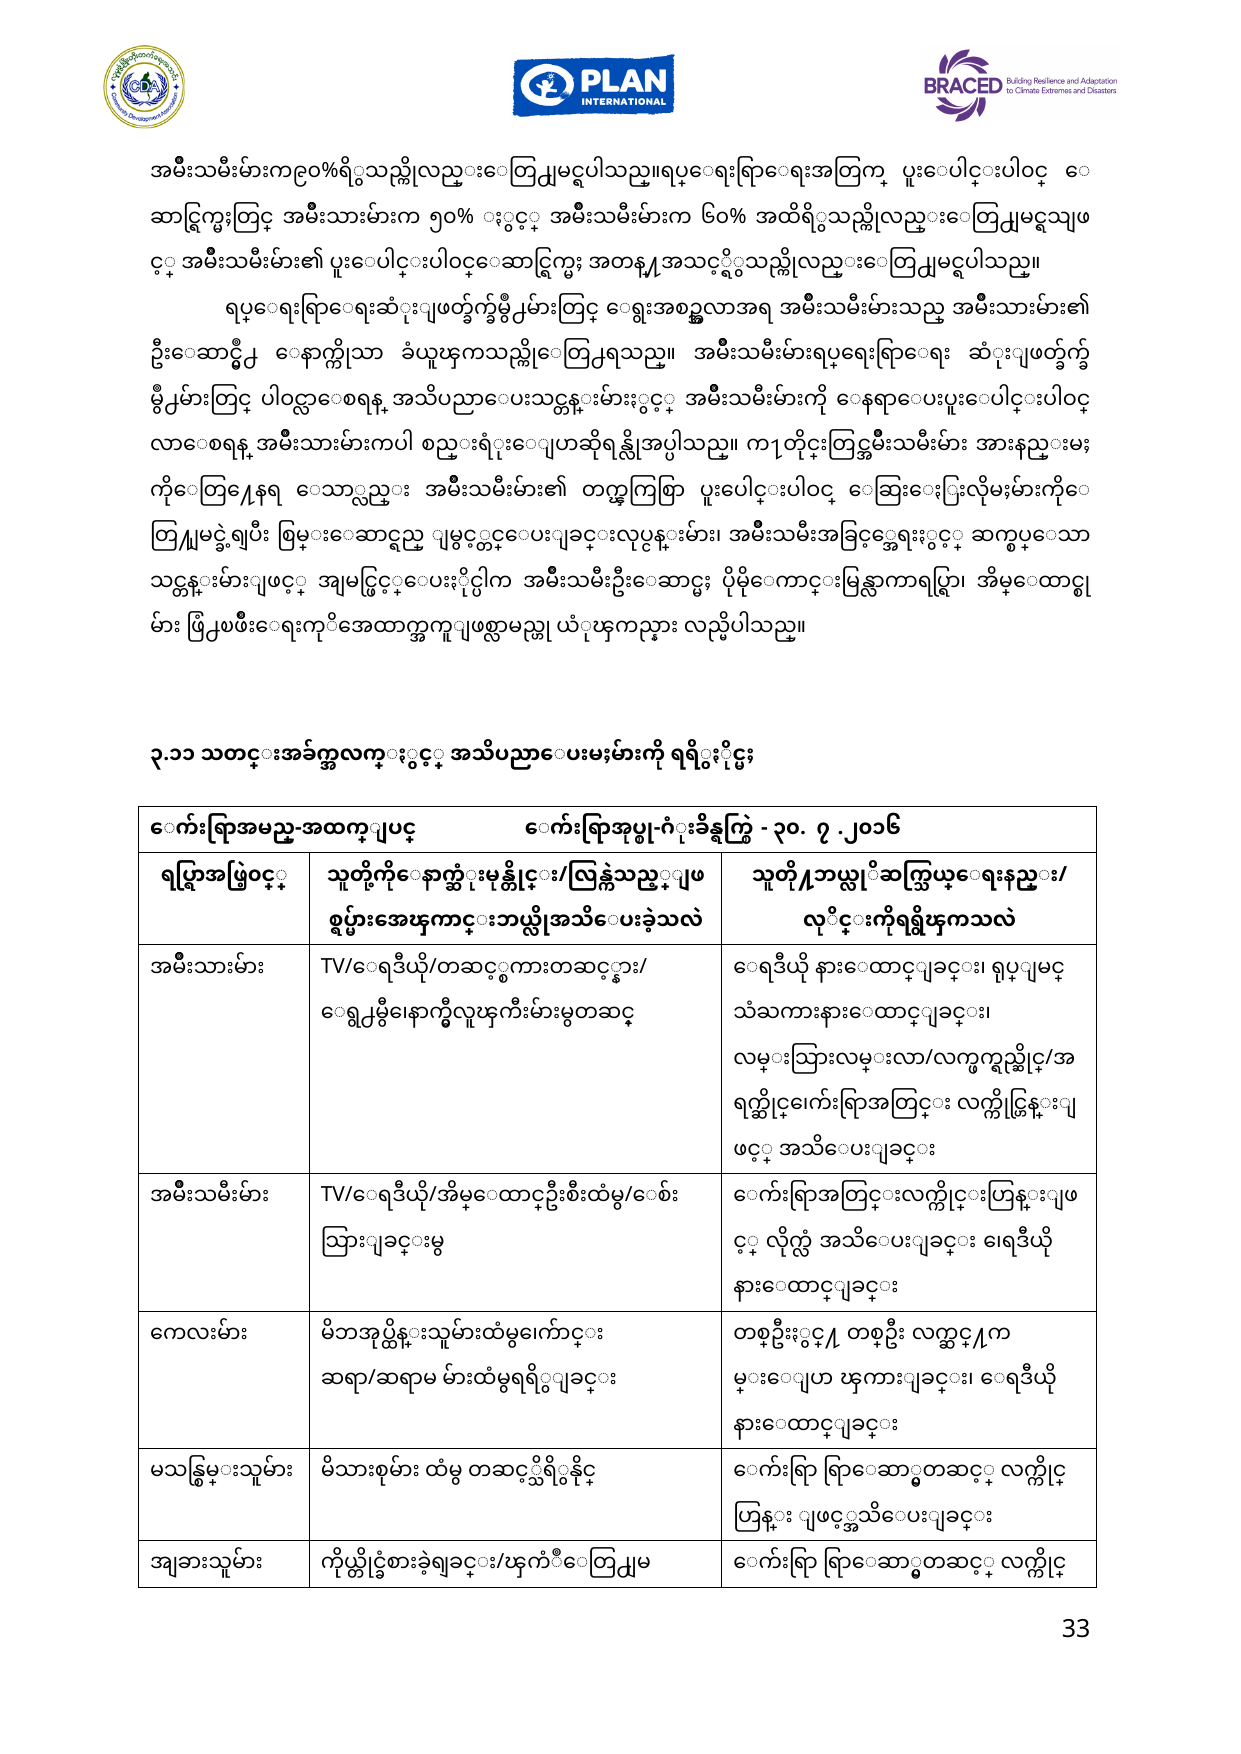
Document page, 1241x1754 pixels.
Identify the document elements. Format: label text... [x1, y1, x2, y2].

table_cell တစ္ဦးႏွင္႔ တစ္ဦး လက္ဆင္႔ကမ္းေျပာ ၾကားျခင္း၊ ေရဒီယိုနားေထာင္ျခင္း [722, 1312, 1096, 1448]
text ၃.၁၁ သတင္းအခ်က္အလက္ႏွင့္ အသိပညာေပးမႈမ်ားကို ရရိွႏိုင္မႈ [150, 733, 1090, 778]
text ရပ္ေရးရြာေရးဆံုးျဖတ္ခ်က္ခ်မွဳ႕မ်ားတြင္ ေရွးအစဥ္အလာအရ အမ်ိဳးသမီးမ်ားသည္ အမ်ိဳးသားမ်ား၏ ဦးေဆာင္မွဳ႕ ေနာက္ကိုသာ ခံယူၾကသည္ကိုေတြ႕ရသည္။ အမ်ိဳးသမီးမ်ားရပ္ေရးရြာေရး ဆံုးျဖတ္ခ်က္ခ်မွဳ႕မ်ားတြင္ ပါဝင္လာေစရန္ အသိပညာေပးသင္တန္းမ်ားႏွင့္ အမ်ိဳးသမီးမ်ားကို ေနရာေပးပူးေပါင္းပါဝင္လာေစရန္ အမ်ိဳးသားမ်ားကပါ စည္းရံုးေျပာဆိုရန္လိုအပ္ပါသည္။ က႑တိုင္းတြင္အမ်ိဳးသမီးမ်ား အားနည္းမႈကိုေတြ႔ေနရ ေသာ္လည္း အမ်ိဳးသမီးမ်ား၏ တက္ၾကြစြာ ပူးေပါင္းပါဝင္ ေဆြးေႏြးလိုမႈမ်ားကိုေတြ႔ျမင္ခဲ့ရျပီး စြမ္းေဆာင္ရည္ ျမွင့္တင္ေပးျခင္းလုပ္ငန္းမ်ား၊ အမ်ိဳးသမီးအခြင့္အေရးႏွင့္ ဆက္စပ္ေသာ သင္တန္းမ်ားျဖင့္ အျမင္ဖြင့္ေပးႏိုင္ပါက အမ်ိဳးသမီးဦးေဆာင္မႈ ပိုမိုေကာင္းမြန္လာကာရပ္ရြာ၊ အိမ္ေထာင္စုမ်ား ဖြံ႕ၿဖိဳးေရးကုိအေထာက္အကူျဖစ္လာမည္ဟု ယံုၾကည္နား လည္မိပါသည္။ [150, 287, 1090, 651]
table_cell အမ်ိဳးသမီးမ်ား [139, 1174, 309, 1311]
picture [509, 52, 678, 120]
picture [920, 45, 1122, 125]
table_cell မသန္စြမ္းသူမ်ား [139, 1449, 309, 1540]
table_cell ကေလးမ်ား [139, 1312, 309, 1448]
table_cell အမ်ိဳးသားမ်ား [139, 945, 309, 1173]
table_cell သူတို့ကိုေနာက္ဆံုးမုန္တိုင္း/လြန္ကဲသည့္ျဖစ္ရပ္မ်ားအေၾကာင္းဘယ္လိုအသိေပးခဲ့သလဲ [310, 853, 721, 944]
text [150, 150, 1090, 287]
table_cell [310, 1541, 721, 1587]
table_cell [722, 1449, 1096, 1540]
picture [103, 45, 185, 129]
table_cell သူတို႔ဘယ္လုိဆက္သြယ္ေရးနည္း/ လုိင္းကိုရရွိၾကသလဲ [722, 853, 1096, 944]
table_cell မိဘအုပ္ထိန္းသူမ်ားထံမွ၊ေက်ာင္း ဆရာ/ဆရာမ မ်ားထံမွရရိွျခင္း [310, 1312, 721, 1448]
table_cell မိသားစုမ်ား ထံမွ တဆင့္သိရိွနိုင္ [310, 1449, 721, 1540]
table_header ေက်းရြာအမည္-အထက္ျပင္ ေက်းရြာအုပ္စု-ဂံုးခ်ိန္ရက္စြဲ - ၃၀. ၇ .၂၀၁၆ [139, 807, 1096, 852]
table_cell TV/ေရဒီယို/တဆင့္စကားတဆင့္နား/ေရွ႕မွီ၊ေနာက္မွီလူၾကီးမ်ားမွတဆင့္ [310, 945, 721, 1173]
table_cell ေက်းရြာအတြင္းလက္ကိုင္းဟြန္းျဖင့္ လိုက္လံ အသိေပးျခင္း ၊ေရဒီယိုနားေထာင္ျခင္း [722, 1174, 1096, 1311]
table_cell ေရဒီယို နားေထာင္ျခင္း၊ ရုပ္ျမင္သံႀကားနားေထာင္ျခင္း၊ လမ္းသြားလမ္းလာ/လက္ဖက္ရည္ဆိုင္/အရက္ဆိုင္၊ေက်းရြာအတြင္း လက္ကိုင္ဟြန္းျဖင့္ အသိေပးျခင္း [722, 945, 1096, 1173]
table_cell ရပ္ရြာအဖြဲ့၀င္္ [139, 853, 309, 944]
table_cell အျခားသူမ်ား [139, 1541, 309, 1587]
table_cell TV/ေရဒီယို/အိမ္ေထာင္ဦးစီးထံမွ/ေစ်းသြားျခင္းမွ [310, 1174, 721, 1311]
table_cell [722, 1541, 1096, 1587]
